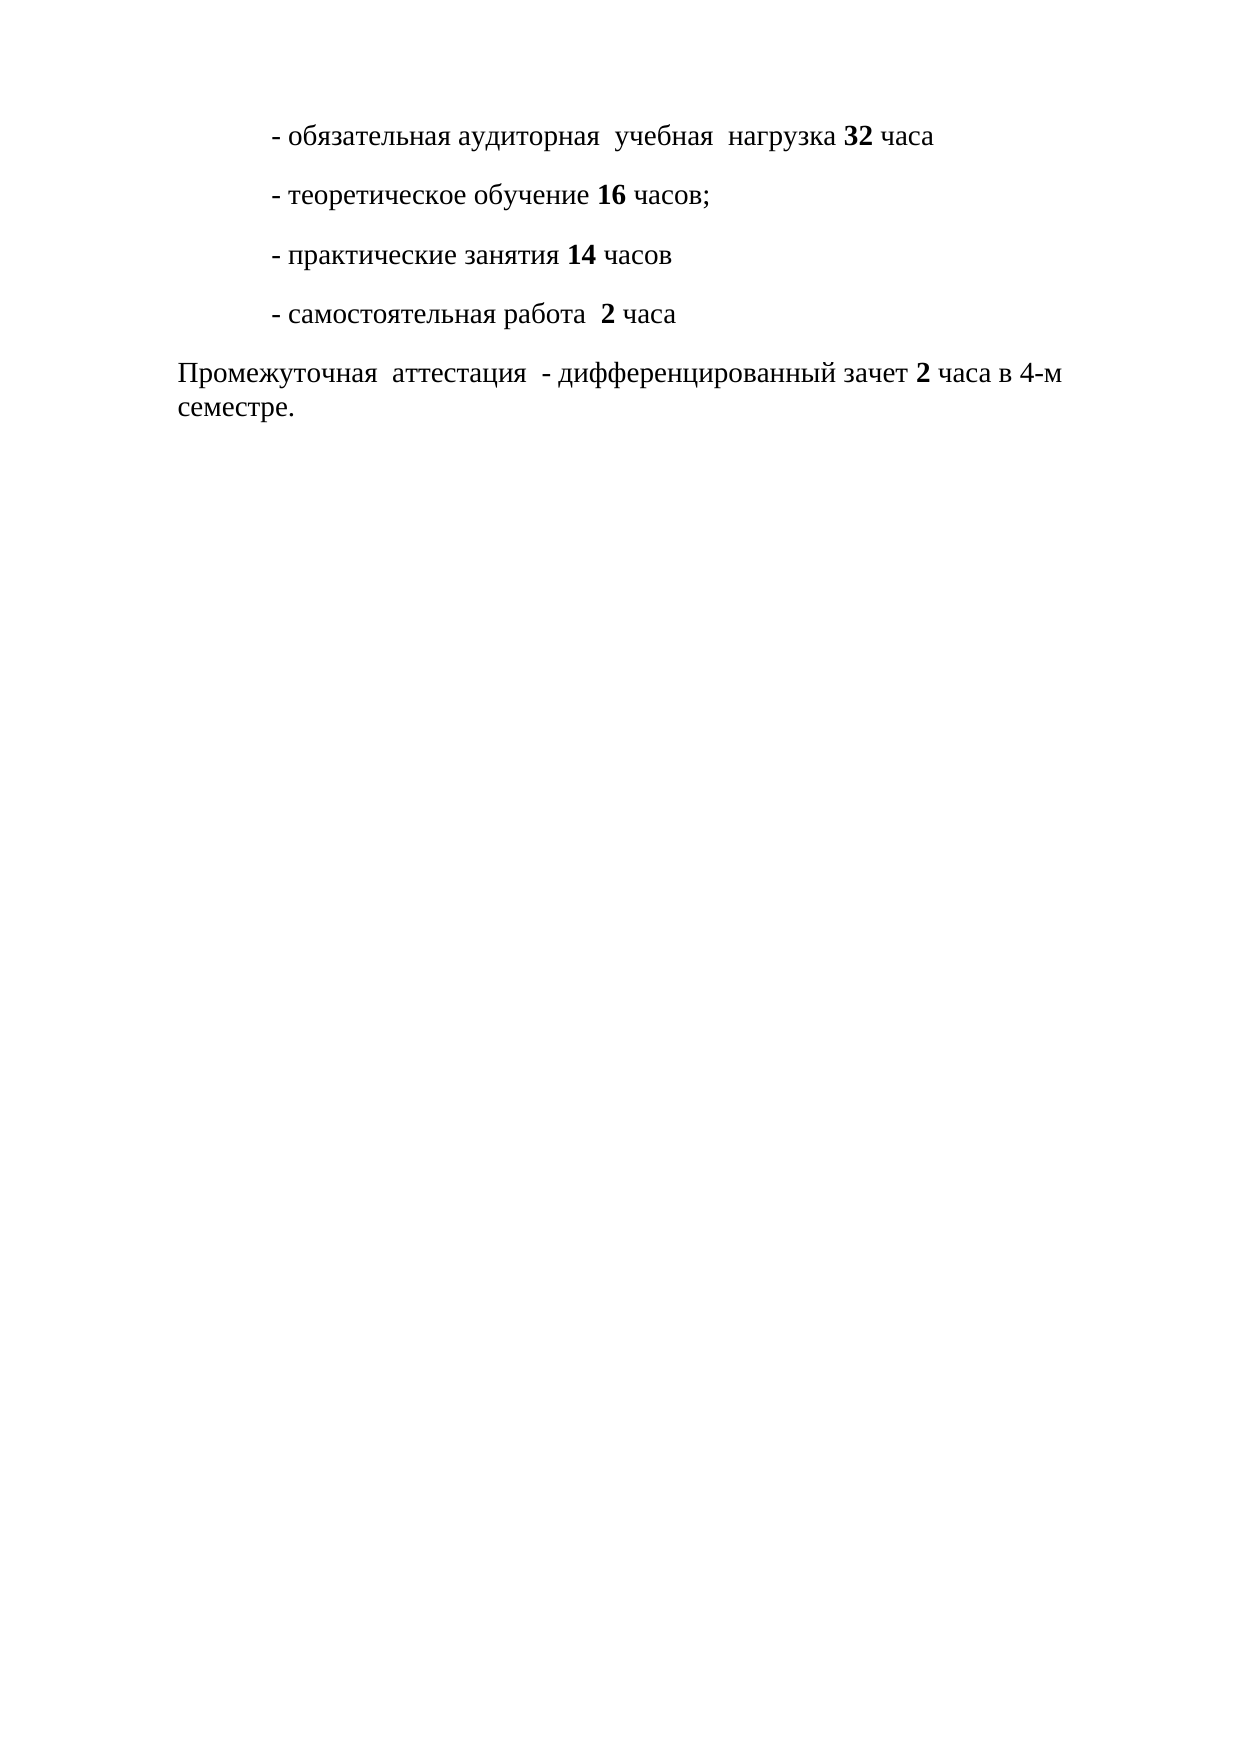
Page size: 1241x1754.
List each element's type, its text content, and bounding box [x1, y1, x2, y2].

text - практические занятия 14 часов [177, 237, 1152, 270]
text - обязательная аудиторная учебная нагрузка 32 часа [177, 118, 1152, 152]
text - самостоятельная работа 2 часа [177, 296, 1152, 330]
text - теоретическое обучение 16 часов; [177, 177, 1152, 211]
text Промежуточная аттестация - дифференцированный зачет 2 часа в 4-м семестре. [177, 356, 1152, 423]
